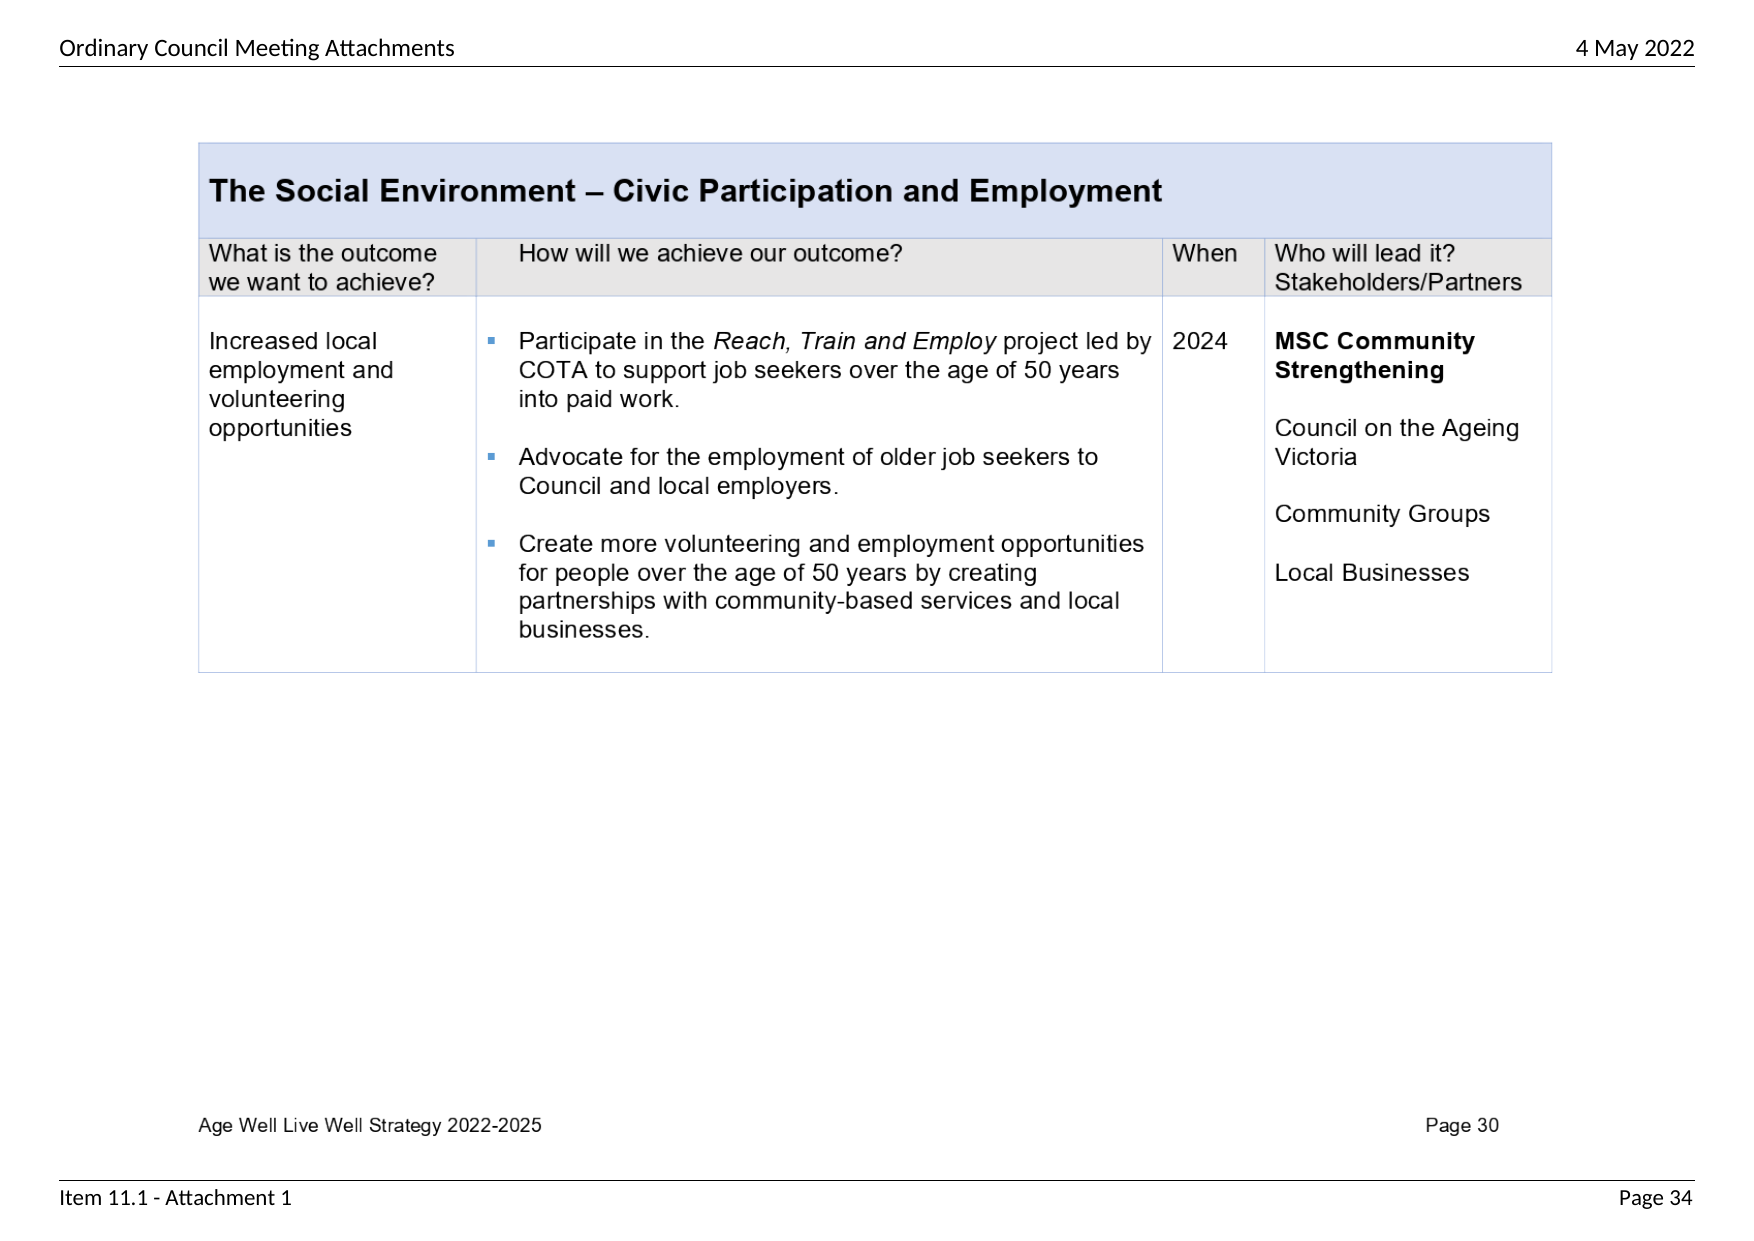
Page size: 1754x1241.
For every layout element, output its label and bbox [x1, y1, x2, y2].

picture [140, 112, 1614, 1144]
